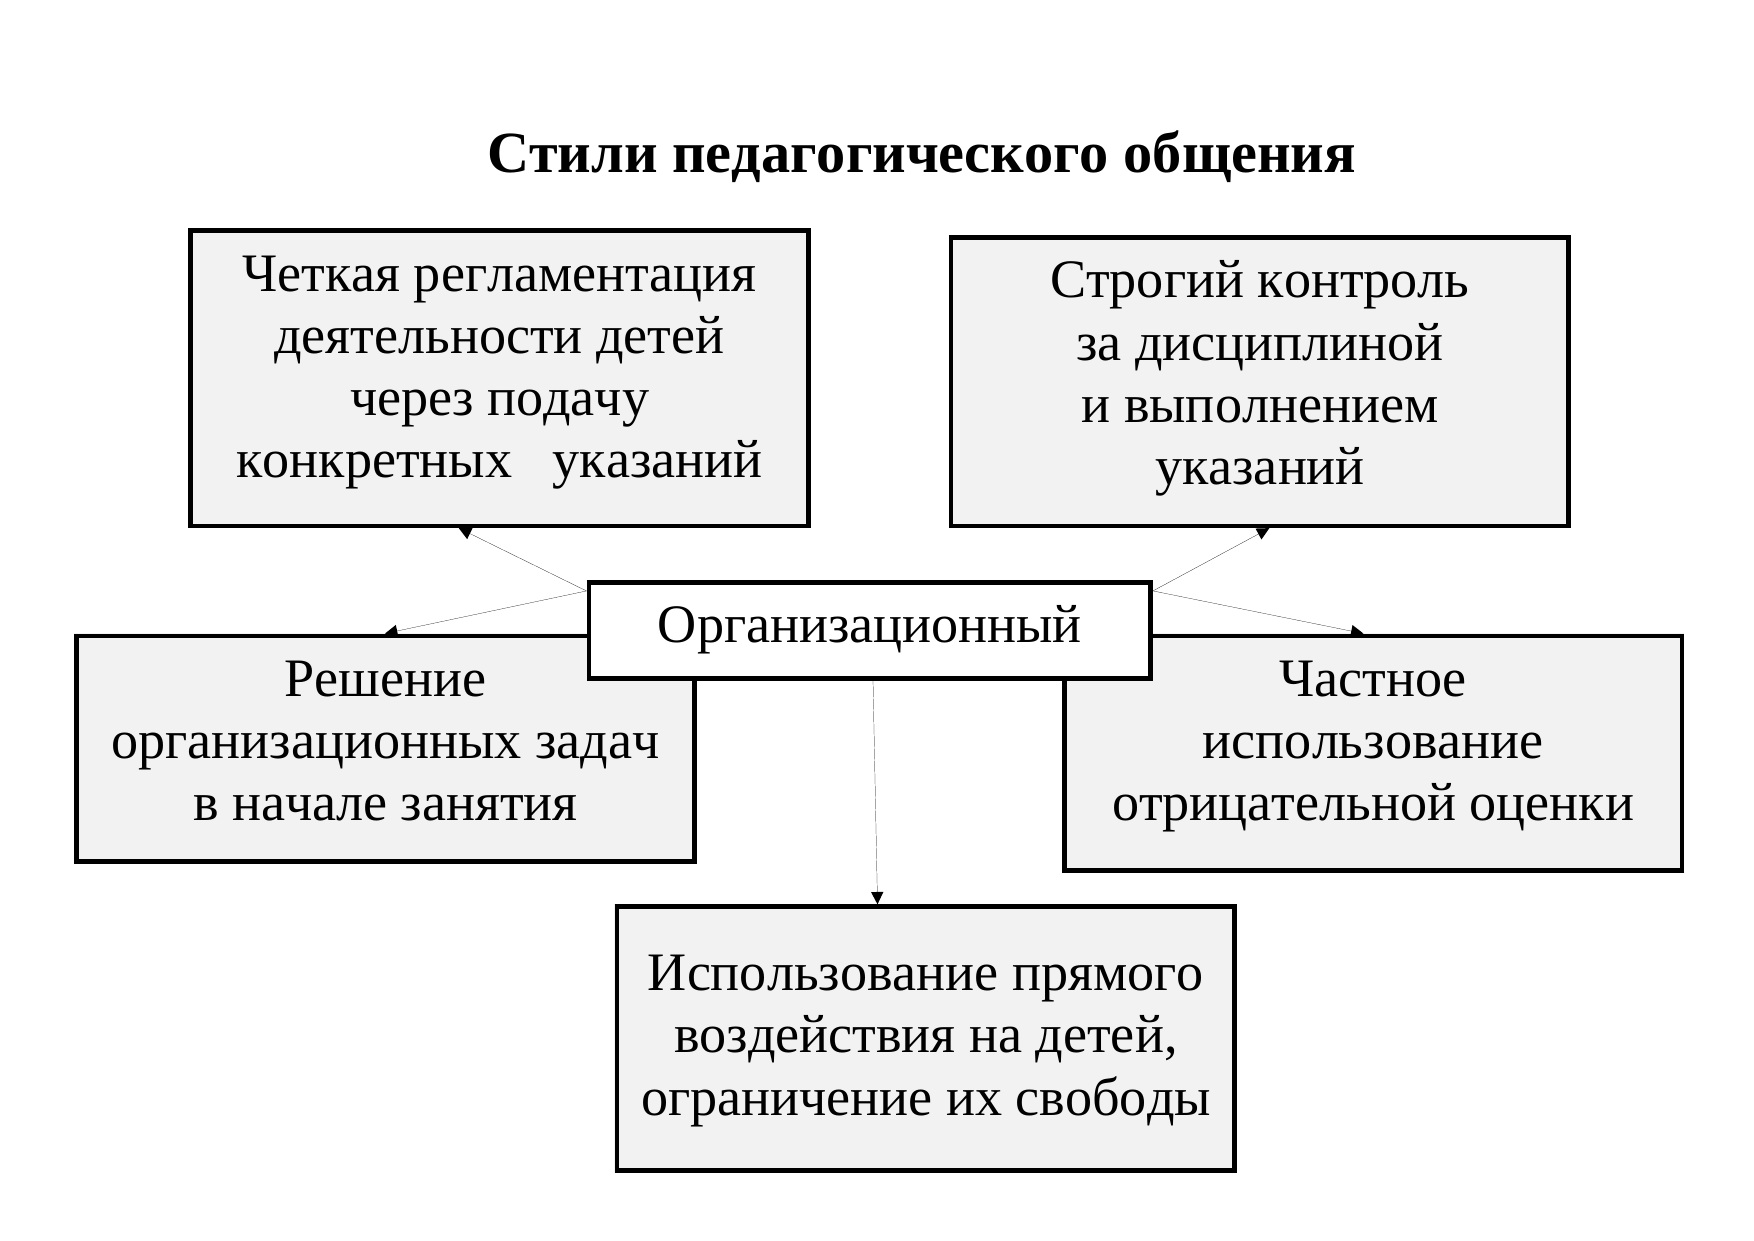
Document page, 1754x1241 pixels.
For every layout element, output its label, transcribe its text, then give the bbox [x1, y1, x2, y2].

text Стили педагогического общения [177, 118, 1665, 185]
